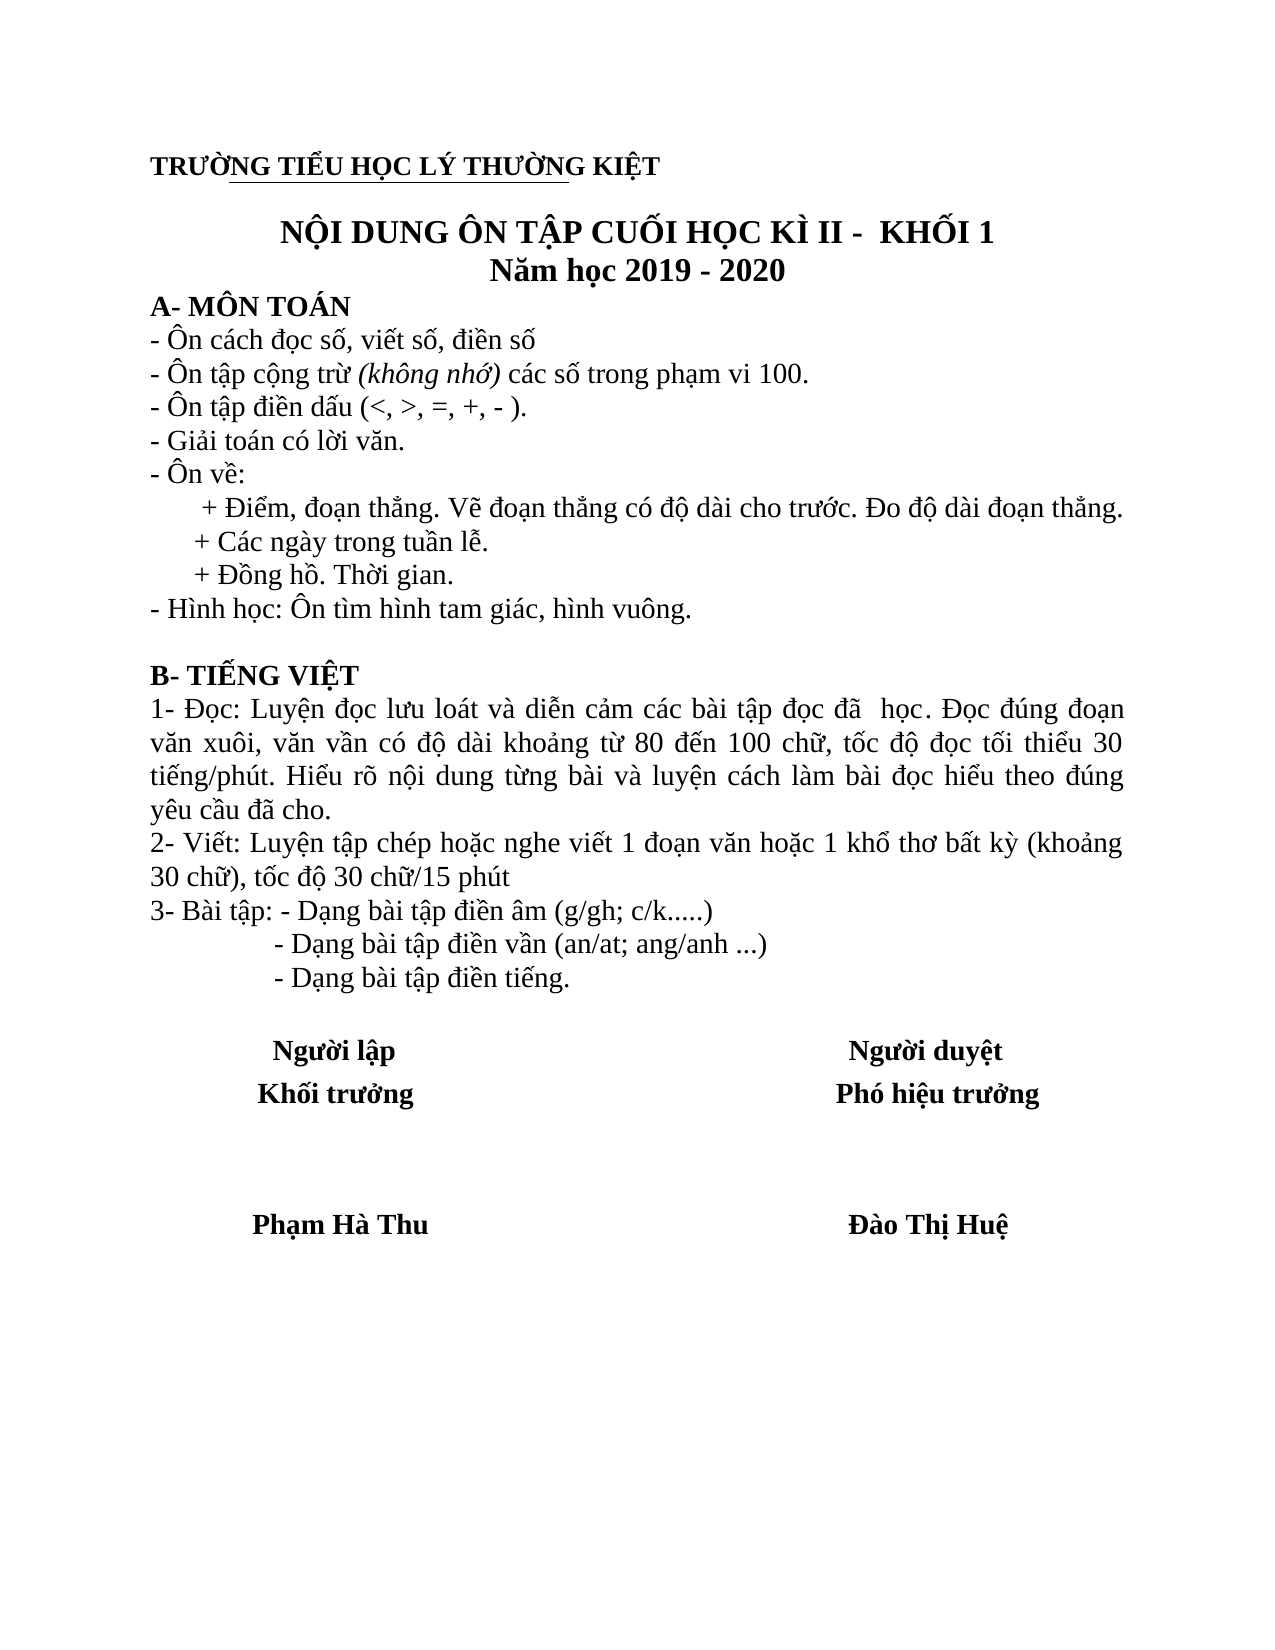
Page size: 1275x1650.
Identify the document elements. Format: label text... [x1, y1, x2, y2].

text - Dạng bài tập điền vần (an/at; ang/anh ...) [150, 926, 1125, 960]
text B- TIẾNG VIỆT [150, 658, 1125, 691]
text Năm học 2019 - 2020 [150, 251, 1125, 289]
text - Ôn tập cộng trừ (không nhớ) các số trong phạm vi 100. [150, 356, 1125, 389]
text TRƯỜNG TIỂU HỌC LÝ THƯỜNG KIỆT [150, 150, 1125, 181]
text Khối trưởng Phó hiệu trưởng [150, 1077, 1125, 1110]
text 3- Bài tập: - Dạng bài tập điền âm (g/gh; c/k.....) [150, 893, 1125, 926]
text Người lập Người duyệt [150, 1033, 1125, 1067]
text - Hình học: Ôn tìm hình tam giác, hình vuông. [150, 591, 1125, 624]
text - Dạng bài tập điền tiếng. [150, 960, 1125, 993]
text 1- Đọc: Luyện đọc lưu loát và diễn cảm các bài tập đọc đã học. Đọc đúng đoạn văn xuôi, văn vần có độ dài khoảng từ 80 đến 100 chữ, tốc độ đọc tối thiểu 30 tiếng/phút. Hiểu rõ nội dung từng bài và luyện cách làm bài đọc hiểu theo đúng yêu cầu đã cho. [150, 691, 1125, 826]
text + Điểm, đoạn thẳng. Vẽ đoạn thẳng có độ dài cho trước. Đo độ dài đoạn thẳng. [150, 490, 1125, 524]
text - Ôn tập điền dấu (<, >, =, +, - ). [150, 389, 1125, 423]
text + Đồng hồ. Thời gian. [150, 557, 1125, 591]
text - Giải toán có lời văn. [150, 423, 1125, 457]
text - Ôn cách đọc số, viết số, điền số [150, 322, 1125, 356]
text NỘI DUNG ÔN TẬP CUỐI HỌC KÌ II - KHỐI 1 [150, 212, 1125, 251]
text 2- Viết: Luyện tập chép hoặc nghe viết 1 đoạn văn hoặc 1 khổ thơ bất kỳ (khoảng 30 chữ), tốc độ 30 chữ/15 phút [150, 826, 1125, 893]
text Phạm Hà Thu Đào Thị Huệ [150, 1207, 1125, 1241]
text - Ôn về: [150, 457, 1125, 490]
text + Các ngày trong tuần lễ. [150, 524, 1125, 557]
text A- MÔN TOÁN [150, 289, 1125, 322]
